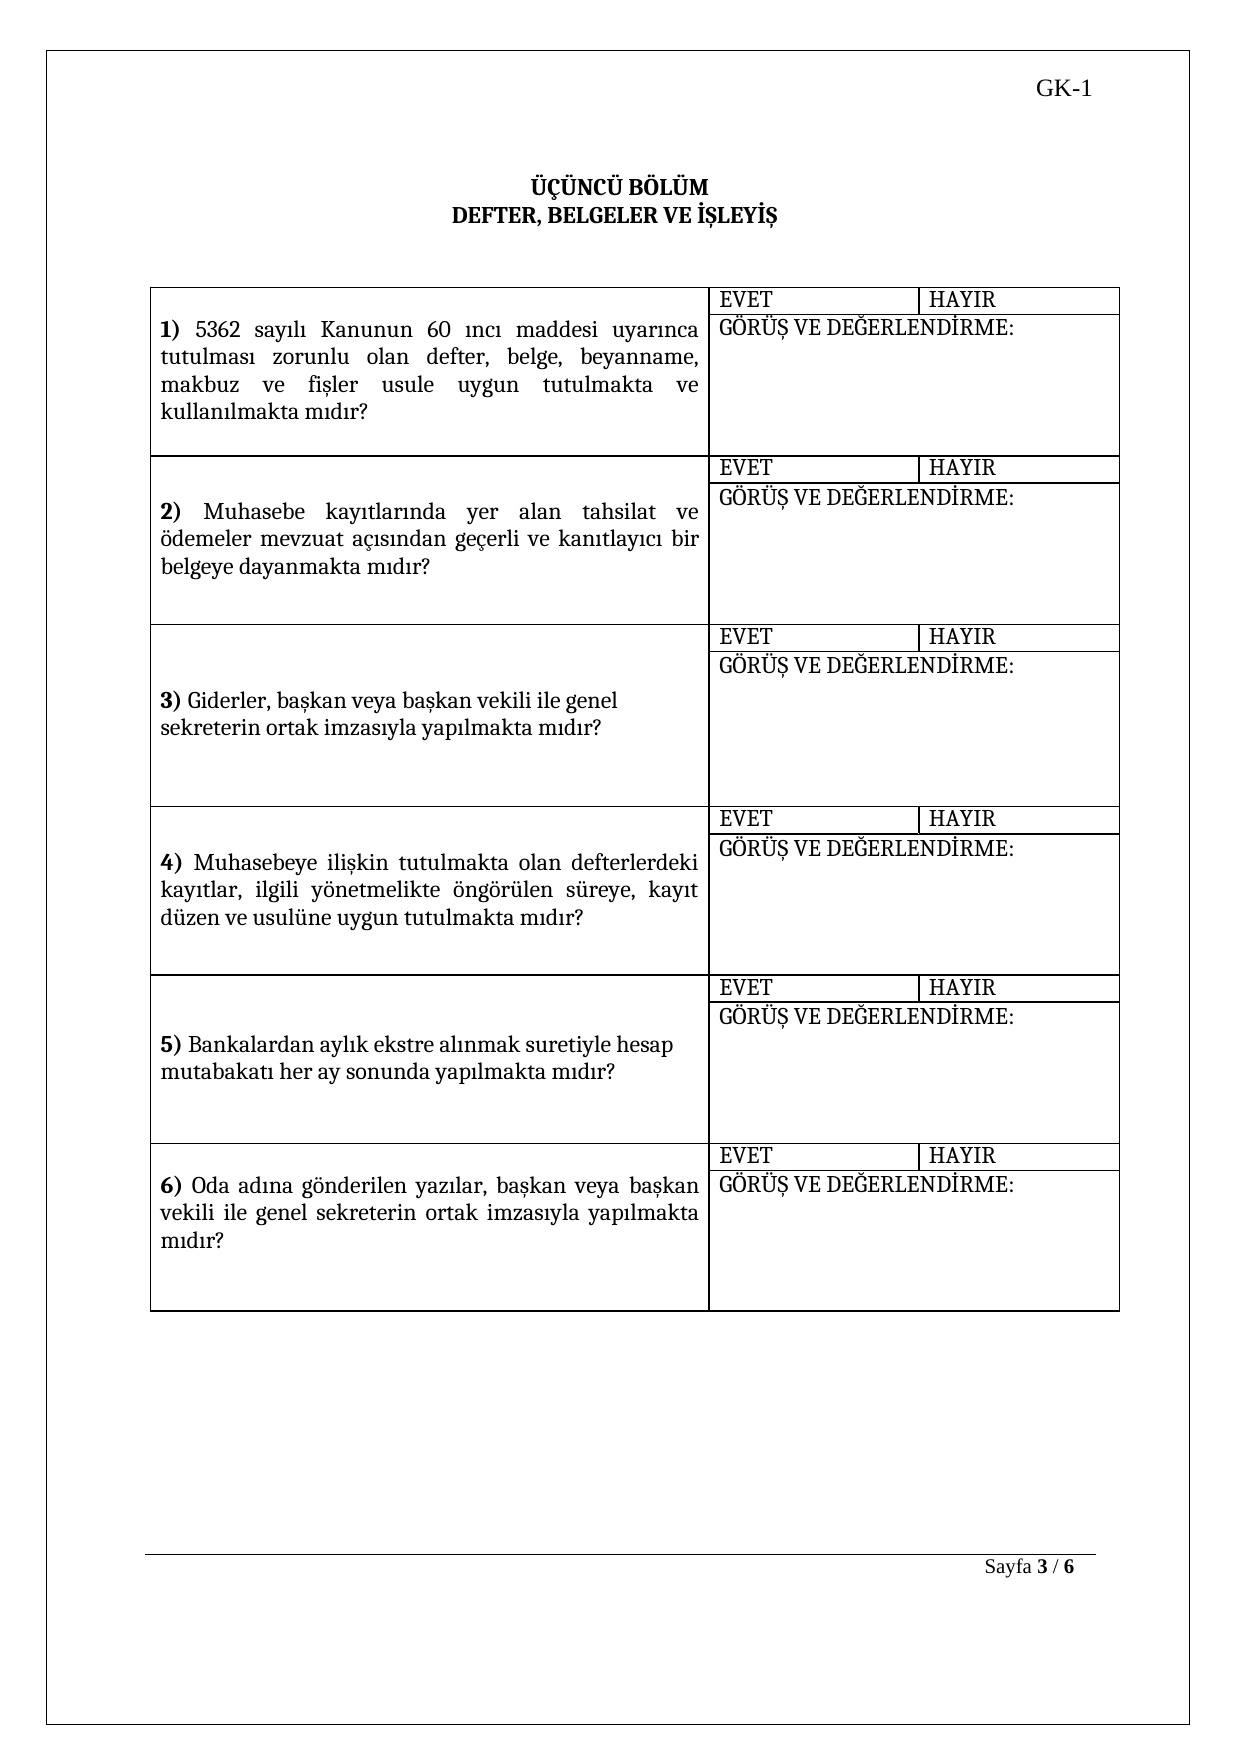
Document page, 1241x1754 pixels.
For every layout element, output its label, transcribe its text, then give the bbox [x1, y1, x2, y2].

table_cell EVET [710, 457, 918, 482]
table_cell EVET [710, 807, 918, 833]
text Sayfa 3 / 6 [47, 1550, 1074, 1578]
table_cell 3) Giderler, başkan veya başkan vekili ile genel sekreterin ortak imzasıyla yapılmakta mıdır? [151, 625, 708, 806]
table_cell 4) Muhasebeye ilişkin tutulmakta olan defterlerdeki kayıtlar, ilgili yönetmelikte öngörülen süreye, kayıt düzen ve usulüne uygun tutulmakta mıdır? [151, 807, 708, 974]
table_cell GÖRÜŞ VE DEĞERLENDİRME: [710, 1171, 1119, 1310]
table_header EVET [710, 288, 918, 313]
table_cell EVET [710, 625, 918, 651]
table_cell 5) Bankalardan aylık ekstre alınmak suretiyle hesap mutabakatı her ay sonunda yapılmakta mıdır? [151, 976, 708, 1143]
table_cell HAYIR [920, 976, 1119, 1001]
table_cell HAYIR [920, 457, 1119, 482]
table_cell EVET [710, 976, 918, 1001]
table_cell GÖRÜŞ VE DEĞERLENDİRME: [710, 835, 1119, 974]
table_cell GÖRÜŞ VE DEĞERLENDİRME: [710, 652, 1119, 806]
subtitle ÜÇÜNCÜ BÖLÜM DEFTER, BELGELER VE İŞLEYİŞ [452, 174, 790, 229]
table_header 1) 5362 sayılı Kanunun 60 ıncı maddesi uyarınca tutulması zorunlu olan defter, belge, beyanname, makbuz ve fişler usule uygun tutulmakta ve kullanılmakta mıdır? [151, 288, 708, 455]
table_cell 2) Muhasebe kayıtlarında yer alan tahsilat ve ödemeler mevzuat açısından geçerli ve kanıtlayıcı bir belgeye dayanmakta mıdır? [151, 457, 708, 623]
table_cell GÖRÜŞ VE DEĞERLENDİRME: [710, 1003, 1119, 1143]
table_cell EVET [710, 1144, 918, 1170]
table_cell HAYIR [920, 1144, 1119, 1170]
table_cell 6) Oda adına gönderilen yazılar, başkan veya başkan vekili ile genel sekreterin ortak imzasıyla yapılmakta mıdır? [151, 1144, 708, 1310]
table_cell HAYIR [920, 807, 1119, 833]
table_header HAYIR [920, 288, 1119, 313]
table_cell HAYIR [920, 625, 1119, 651]
table_cell GÖRÜŞ VE DEĞERLENDİRME: [710, 484, 1119, 623]
table_cell GÖRÜŞ VE DEĞERLENDİRME: [710, 315, 1119, 455]
